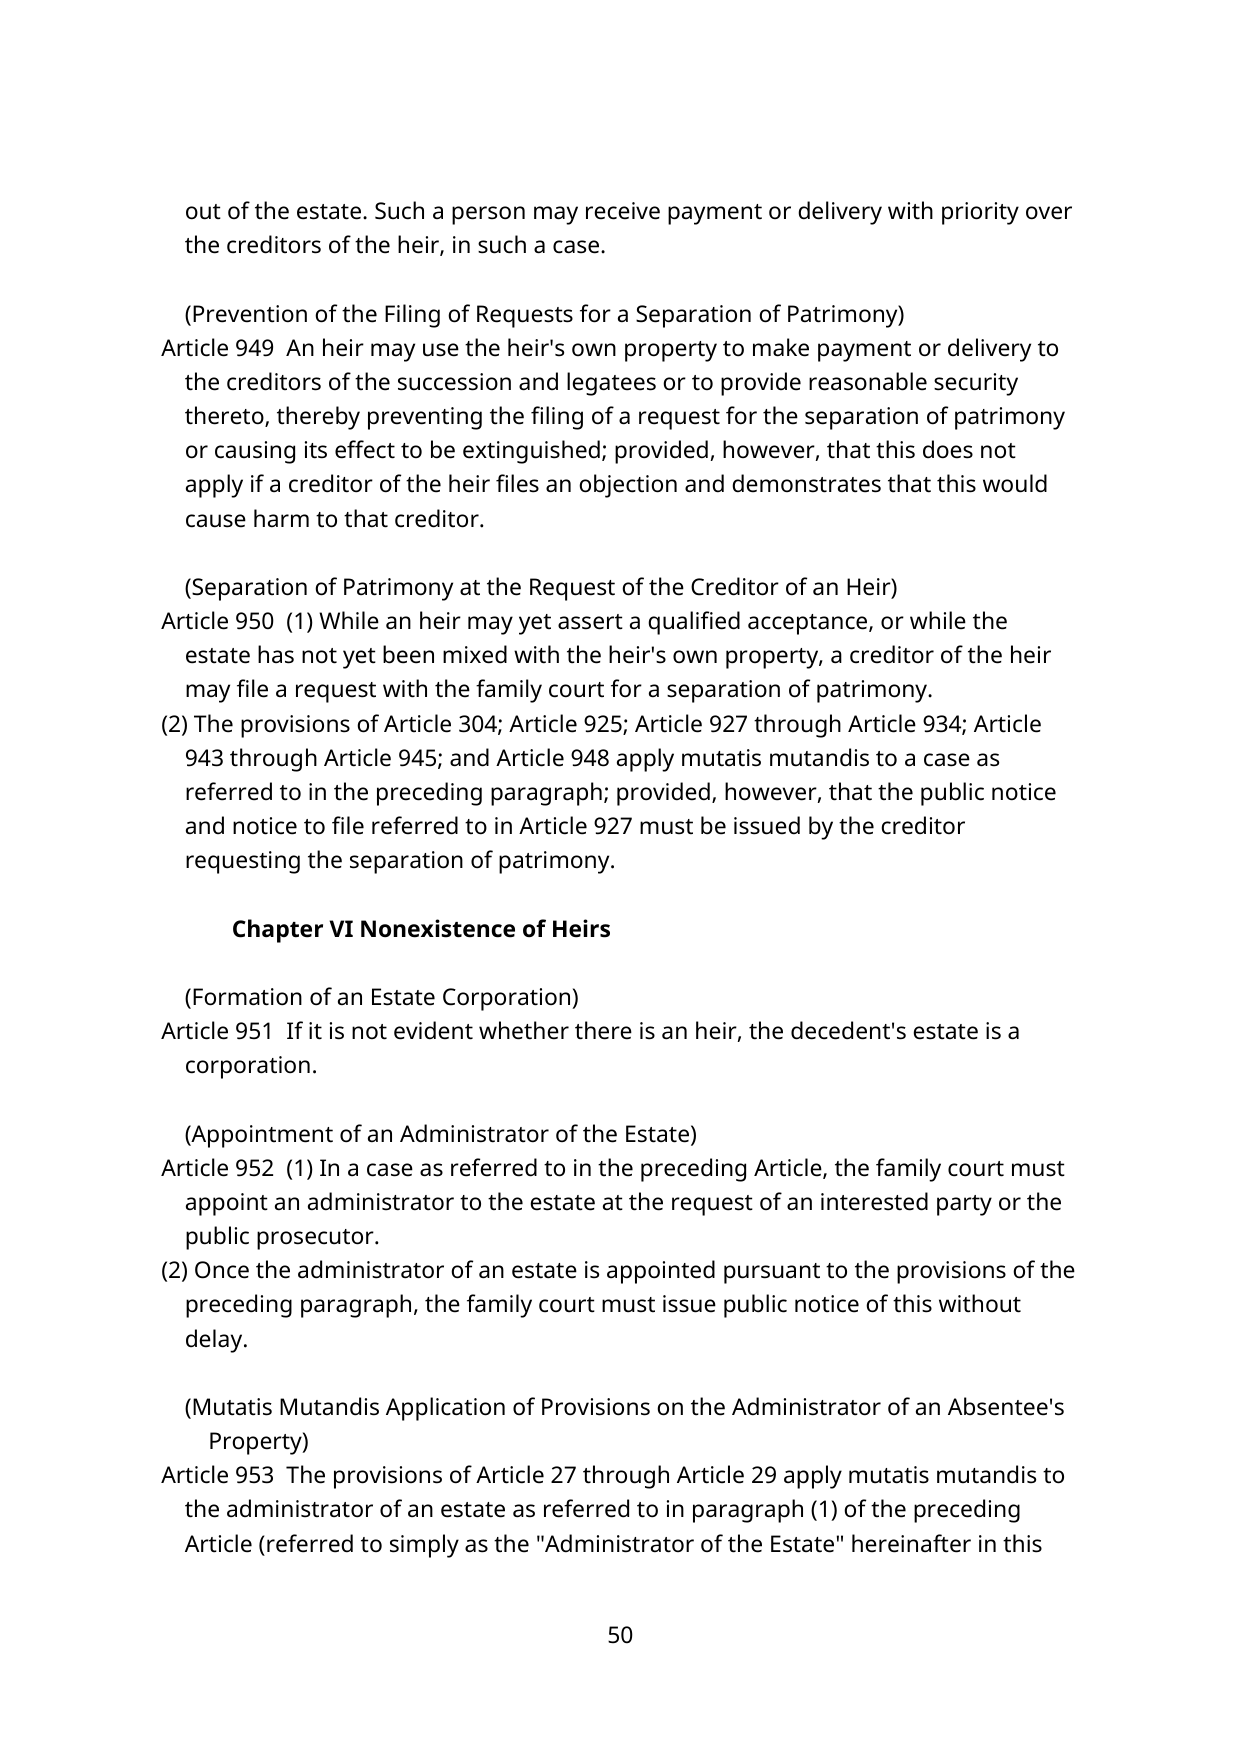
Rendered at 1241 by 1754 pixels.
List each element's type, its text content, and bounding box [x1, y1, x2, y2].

text (2) The provisions of Article 304; Article 925; Article 927 through Article 934; Article 943 through Article 945; and Article 948 apply mutatis mutandis to a case as referred to in the preceding paragraph; provided, however, that the public notice and notice to file referred to in Article 927 must be issued by the creditor requesting the separation of patrimony. [161, 706, 1079, 877]
text (Formation of an Estate Corporation) [184, 979, 1079, 1014]
text (Mutatis Mutandis Application of Provisions on the Administrator of an Absentee's Property) [184, 1389, 1079, 1458]
text Article 950 (1) While an heir may yet assert a qualified acceptance, or while the estate has not yet been mixed with the heir's own property, a creditor of the heir may file a request with the family court for a separation of patrimony. [161, 604, 1079, 706]
text (Prevention of the Filing of Requests for a Separation of Patrimony) [184, 296, 1079, 330]
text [161, 194, 1079, 262]
text Article 952 (1) In a case as referred to in the preceding Article, the family court must appoint an administrator to the estate at the request of an interested party or the public prosecutor. [161, 1150, 1079, 1253]
text (Appointment of an Administrator of the Estate) [184, 1116, 1079, 1150]
text (Separation of Patrimony at the Request of the Creditor of an Heir) [184, 569, 1079, 604]
text Article 951 If it is not evident whether there is an heir, the decedent's estate is a corporation. [161, 1014, 1079, 1082]
text Chapter VI Nonexistence of Heirs [230, 911, 1079, 945]
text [161, 1458, 1079, 1560]
text Article 949 An heir may use the heir's own property to make payment or delivery to the creditors of the succession and legatees or to provide reasonable security thereto, thereby preventing the filing of a request for the separation of patrimony or causing its effect to be extinguished; provided, however, that this does not apply if a creditor of the heir files an objection and demonstrates that this would cause harm to that creditor. [161, 330, 1079, 535]
text (2) Once the administrator of an estate is appointed pursuant to the provisions of the preceding paragraph, the family court must issue public notice of this without delay. [161, 1253, 1079, 1355]
